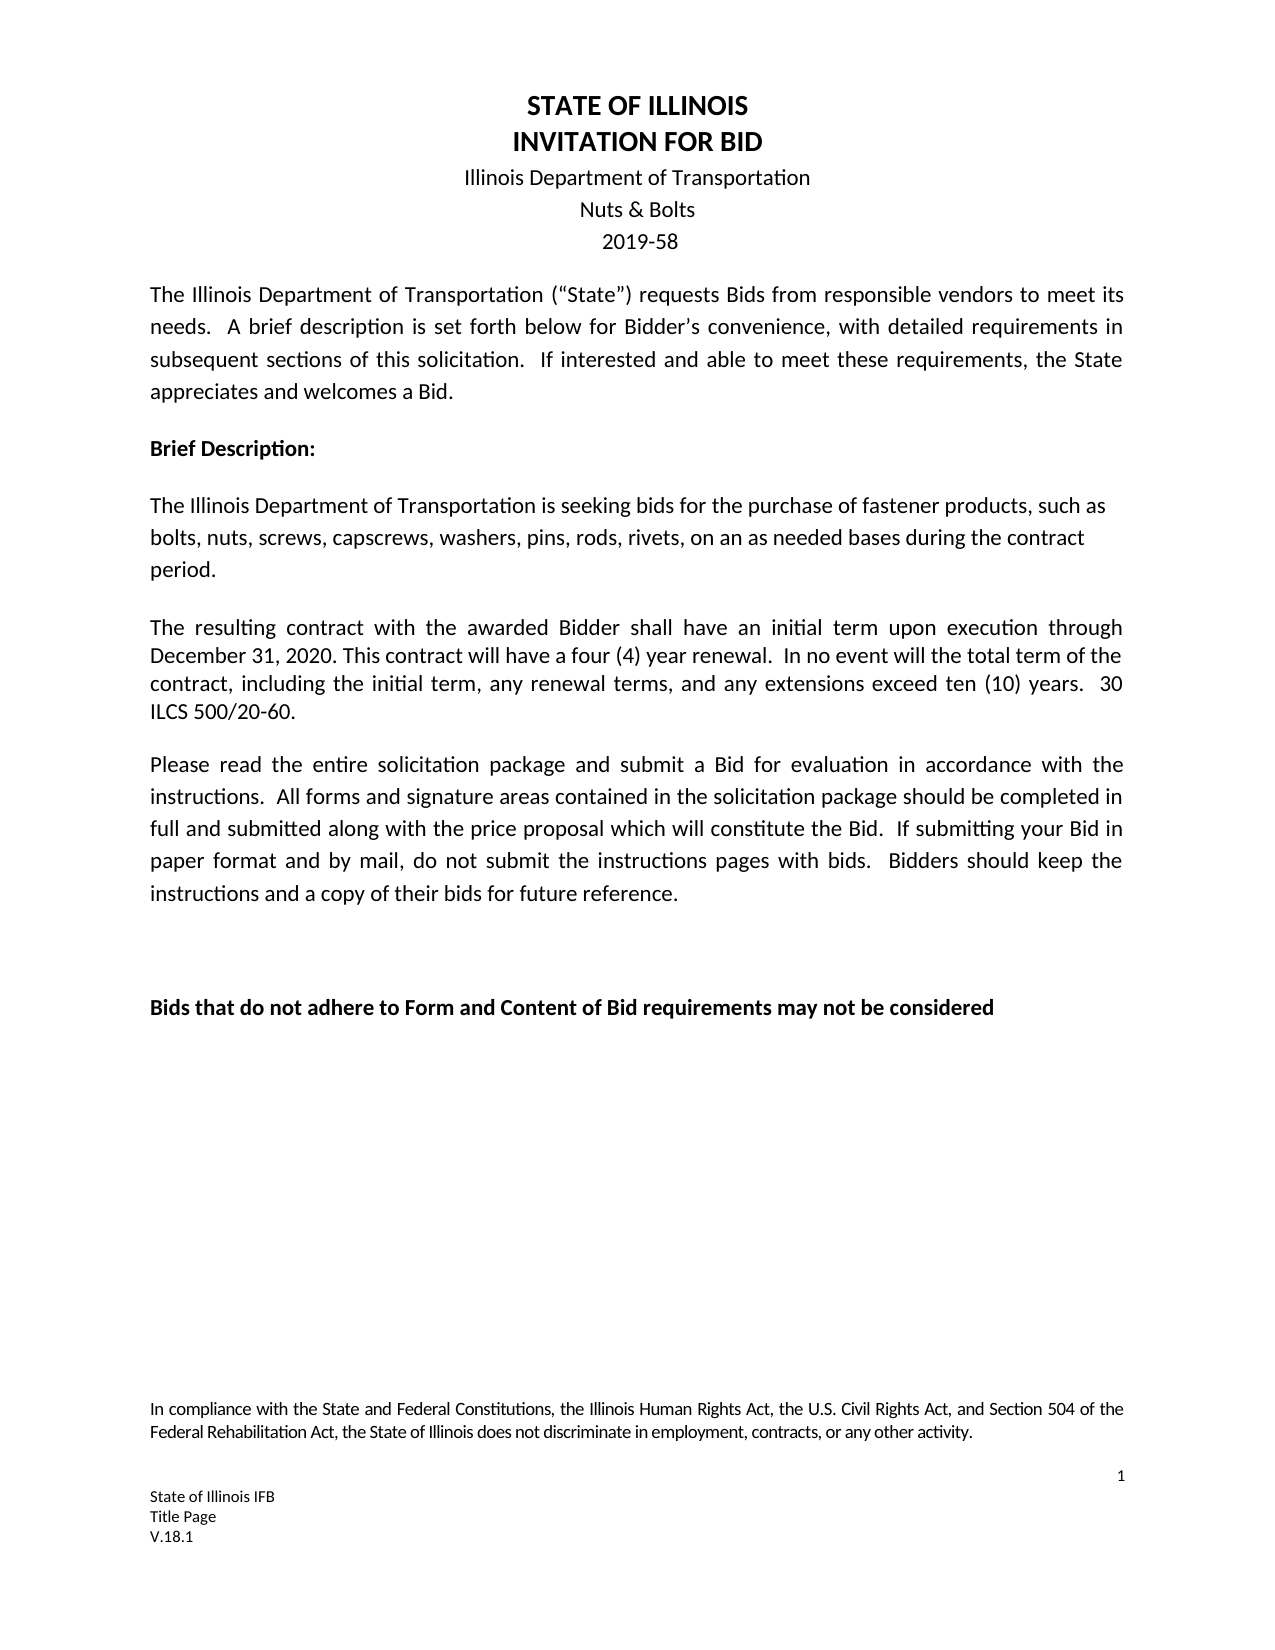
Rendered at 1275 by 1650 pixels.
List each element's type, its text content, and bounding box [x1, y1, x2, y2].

text The resulting contract with the awarded Bidder shall have an initial term upon execution through December 31, 2020. This contract will have a four (4) year renewal. In no event will the total term of the contract, including the initial term, any renewal terms, and any extensions exceed ten (10) years. 30 ILCS 500/20-60. [150, 613, 1125, 725]
text Please read the entire solicitation package and submit a Bid for evaluation in accordance with the instructions. All forms and signature areas contained in the solicitation package should be completed in full and submitted along with the price proposal which will constitute the Bid. If submitting your Bid in paper format and by mail, do not submit the instructions pages with bids. Bidders should keep the instructions and a copy of their bids for future reference. [150, 750, 1125, 907]
text The Illinois Department of Transportation is seeking bids for the purchase of fastener products, such as bolts, nuts, screws, capscrews, washers, pins, rods, rivets, on an as needed bases during the contract period. [150, 491, 1125, 584]
text The (“State”) requests Bids from responsible vendors to meet its needs. A brief description is set forth below for Bidder’s convenience, with detailed requirements in subsequent sections of this solicitation. If interested and able to meet these requirements, the State appreciates and welcomes a Bid. [150, 280, 1125, 405]
text Brief Description: [150, 434, 1125, 462]
text Bids that do not adhere to Form and Content of Bid requirements may not be considered [150, 993, 1125, 1021]
